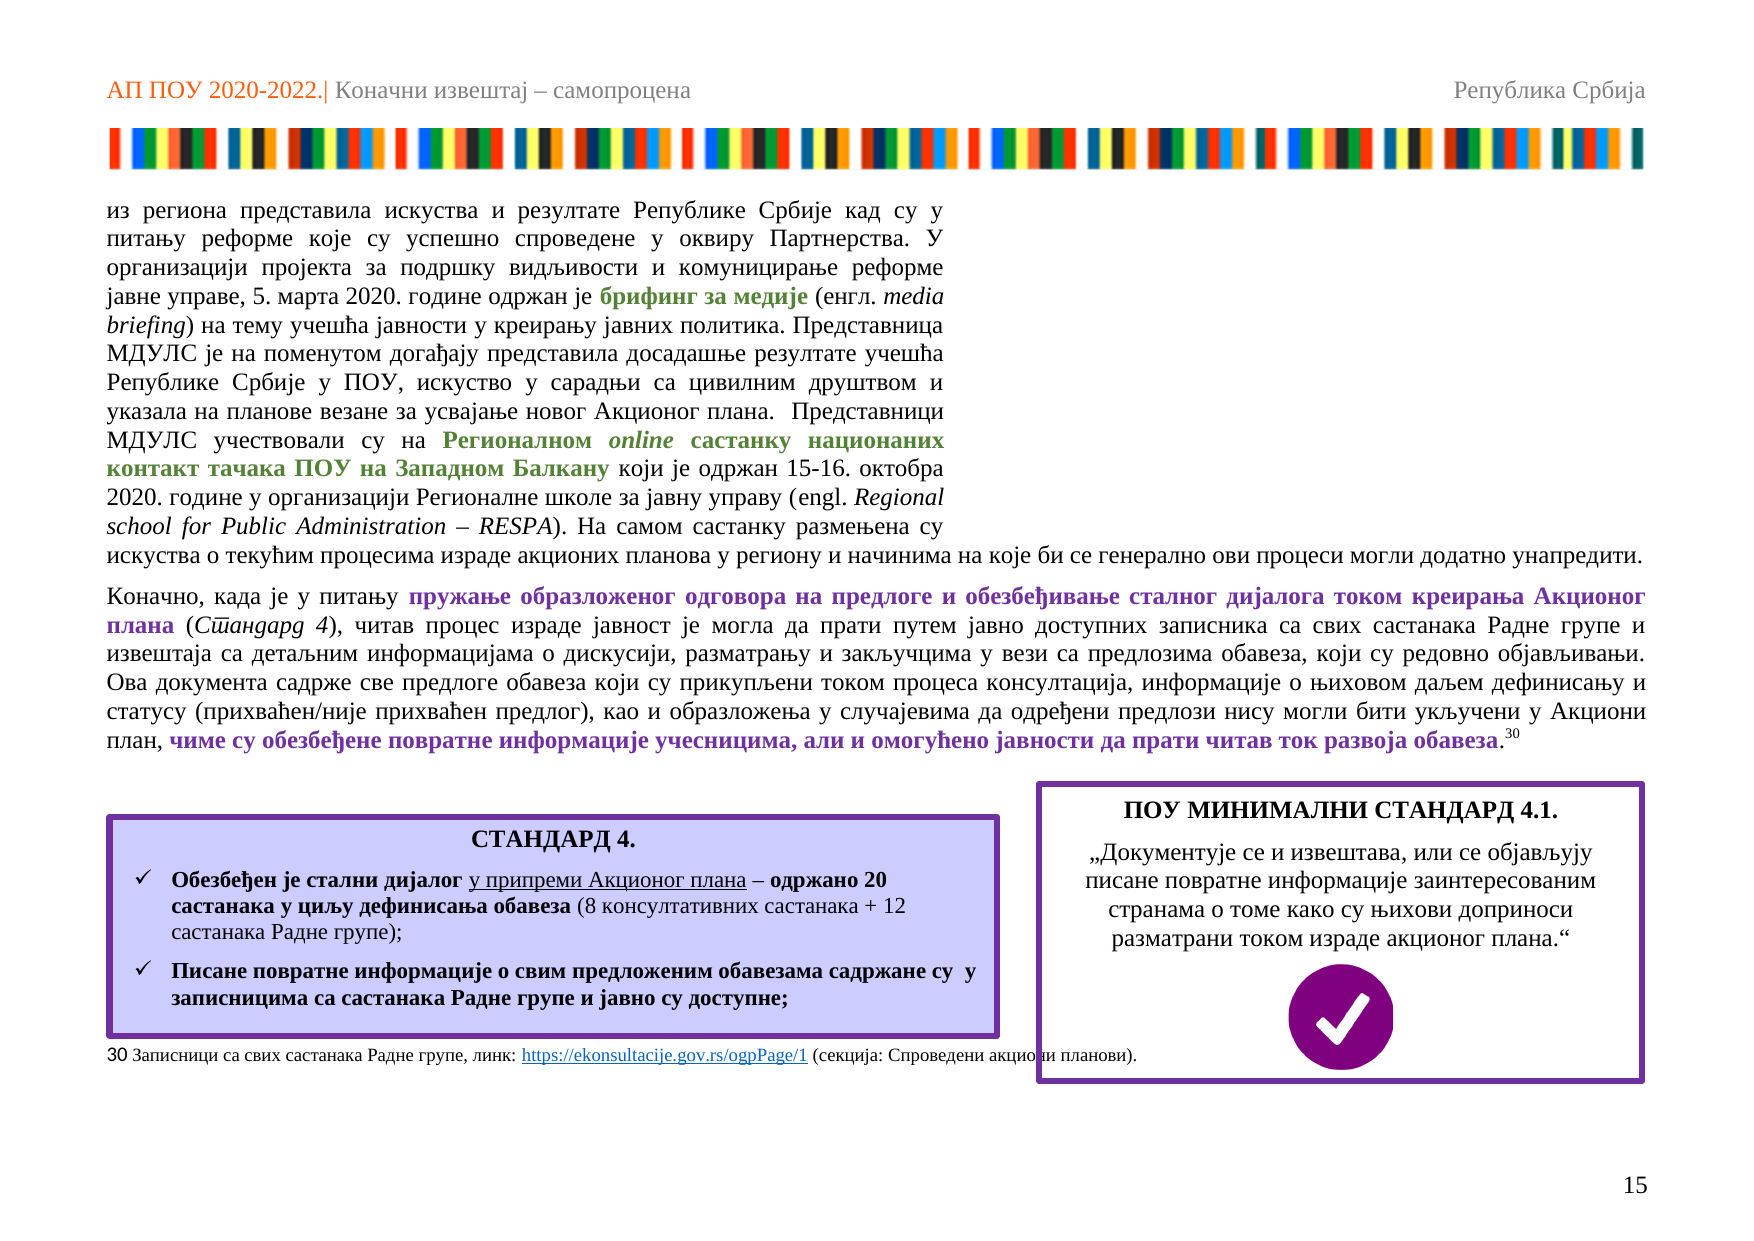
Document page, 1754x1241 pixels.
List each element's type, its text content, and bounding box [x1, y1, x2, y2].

picture [1288, 964, 1394, 1070]
list Коначно, када је у питању пружање образложеног одговора на предлоге и обезбеђивање сталног дијалога током креирања Акционог плана (Стандард 4), читав процес израде јавност је могла да прати путем јавно доступних записника са свих састанака Радне групе и извештаја са детаљним информацијама о дискусији, разматрању и закључцима у вези са предлозима обавеза, који су редовно објављивањи. Ова документа садрже све предлоге обавеза који су прикупљени током процеса консултација, информације о њиховом даљем дефинисању и статусу (прихваћен/није прихваћен предлог), као и образложења у случајевима да одређени предлози нису могли бити укључени у Акциони план, чиме су обезбеђене повратне информације учесницима, али и омогућено јавности да прати читав ток развоја обавеза. [106, 581, 1648, 753]
picture [109, 128, 1645, 171]
